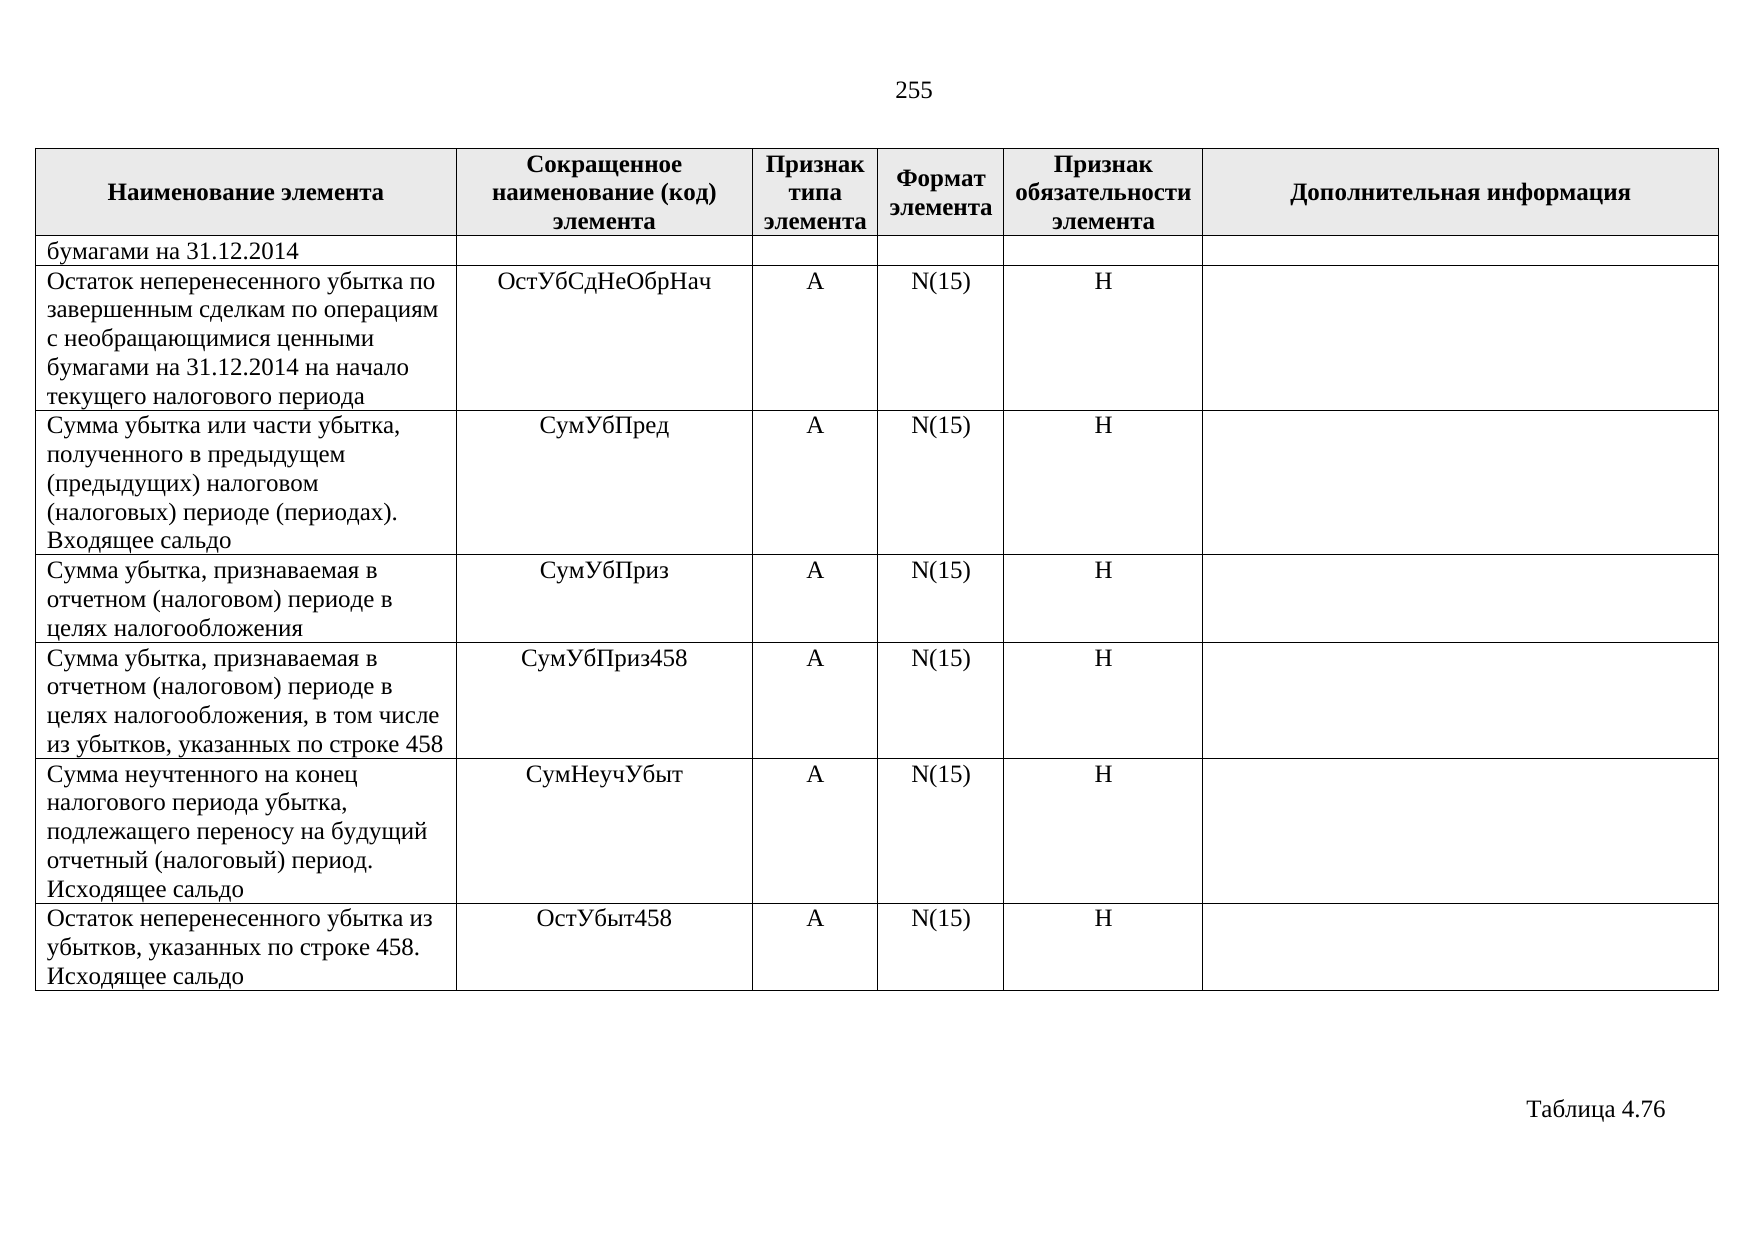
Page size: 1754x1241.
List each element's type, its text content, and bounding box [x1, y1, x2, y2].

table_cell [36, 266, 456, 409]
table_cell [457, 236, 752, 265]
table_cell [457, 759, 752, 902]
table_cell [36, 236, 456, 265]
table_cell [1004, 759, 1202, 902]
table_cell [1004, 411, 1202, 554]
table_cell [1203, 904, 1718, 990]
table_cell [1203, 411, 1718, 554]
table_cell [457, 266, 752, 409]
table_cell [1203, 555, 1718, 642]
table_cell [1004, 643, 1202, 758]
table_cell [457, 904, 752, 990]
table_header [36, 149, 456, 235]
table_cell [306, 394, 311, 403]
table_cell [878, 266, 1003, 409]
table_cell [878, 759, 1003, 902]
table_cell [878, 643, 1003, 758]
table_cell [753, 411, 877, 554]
text Таблица 4.76 [89, 1094, 1665, 1123]
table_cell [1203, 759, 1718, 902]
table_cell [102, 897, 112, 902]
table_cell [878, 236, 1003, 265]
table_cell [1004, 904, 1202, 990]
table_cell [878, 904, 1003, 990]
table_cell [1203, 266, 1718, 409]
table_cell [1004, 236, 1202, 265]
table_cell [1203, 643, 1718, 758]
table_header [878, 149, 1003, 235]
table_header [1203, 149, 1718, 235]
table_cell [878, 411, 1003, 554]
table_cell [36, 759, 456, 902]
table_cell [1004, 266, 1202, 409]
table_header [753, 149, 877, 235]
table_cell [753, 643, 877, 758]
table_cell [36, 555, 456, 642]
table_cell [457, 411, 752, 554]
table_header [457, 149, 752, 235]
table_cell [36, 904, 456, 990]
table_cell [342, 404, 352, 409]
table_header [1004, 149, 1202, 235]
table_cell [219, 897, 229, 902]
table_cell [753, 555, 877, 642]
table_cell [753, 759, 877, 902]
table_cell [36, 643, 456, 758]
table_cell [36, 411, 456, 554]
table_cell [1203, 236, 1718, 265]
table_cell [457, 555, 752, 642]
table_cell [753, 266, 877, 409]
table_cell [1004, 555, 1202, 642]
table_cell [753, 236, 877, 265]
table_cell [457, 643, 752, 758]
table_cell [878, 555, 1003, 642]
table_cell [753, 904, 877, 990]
